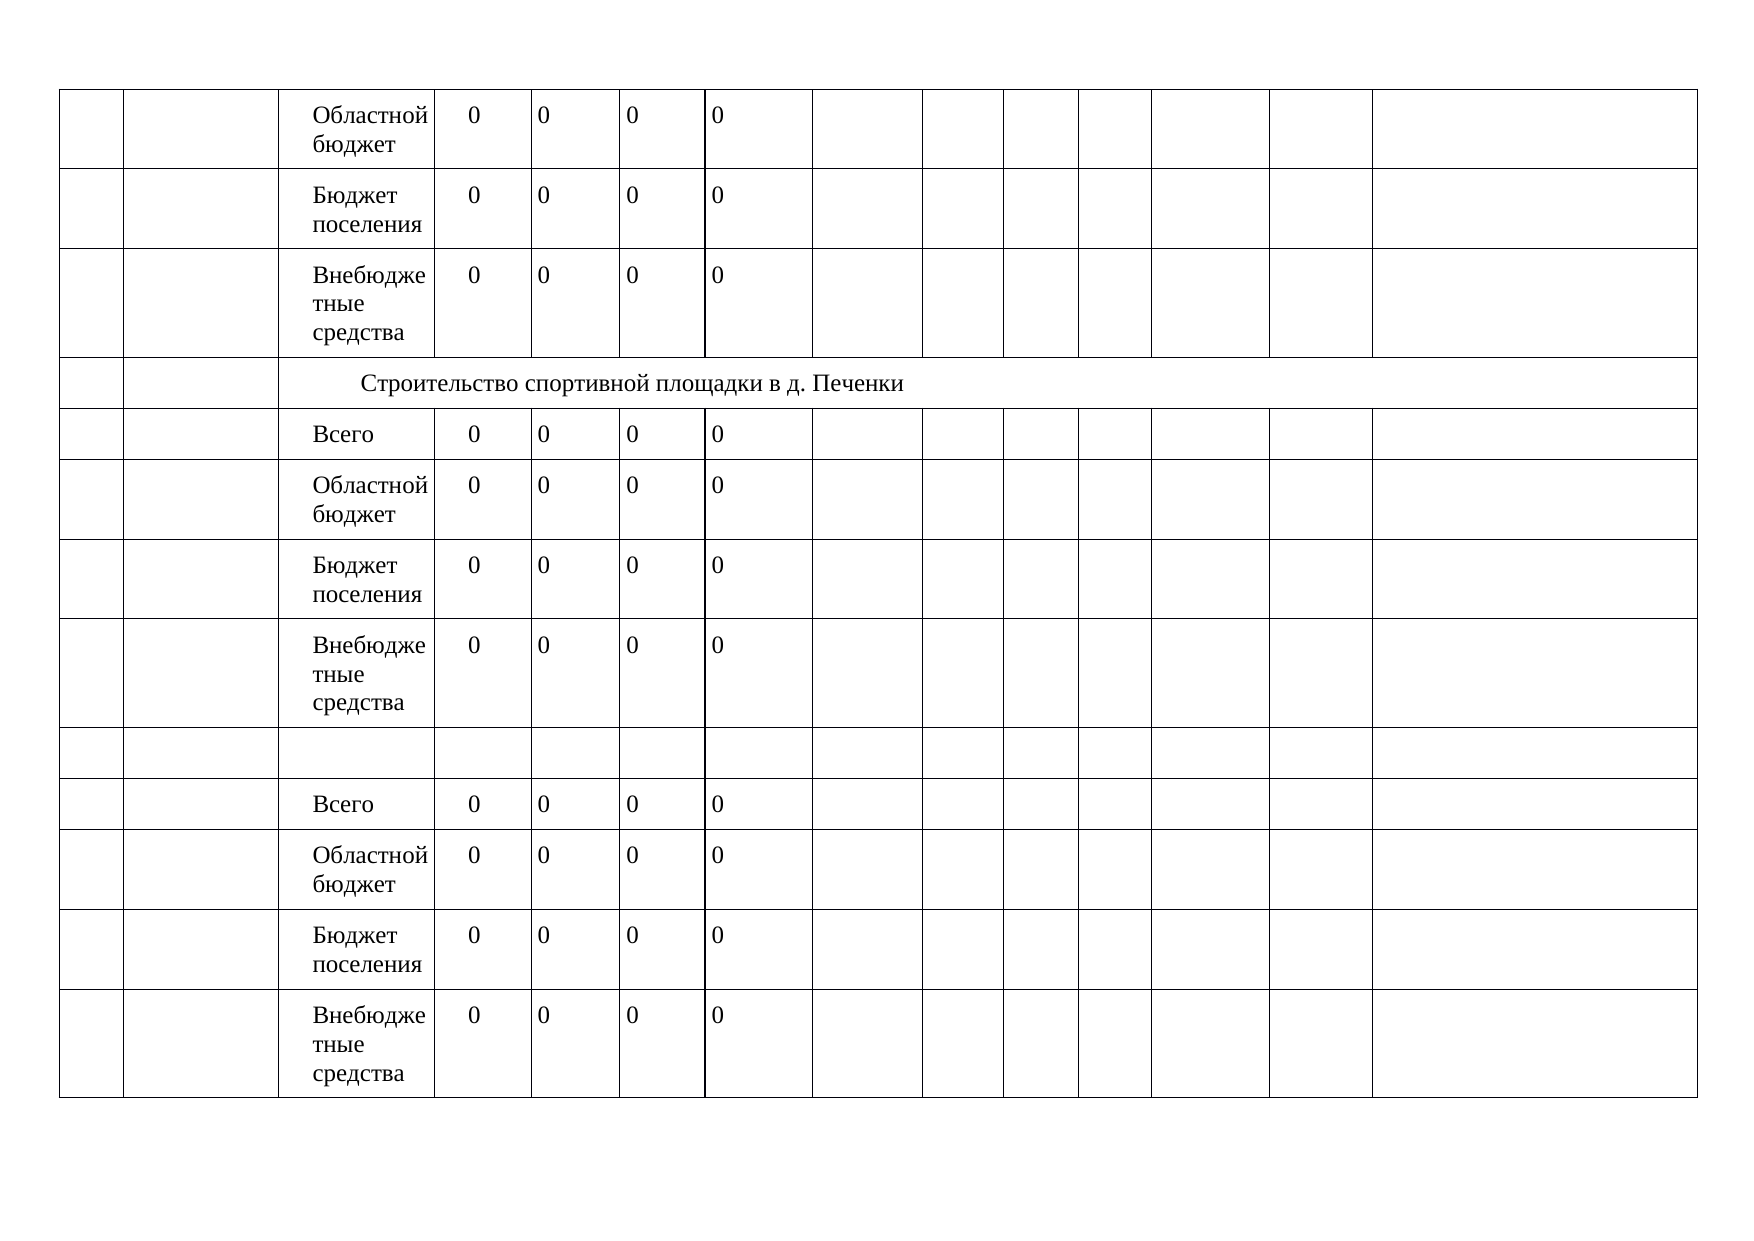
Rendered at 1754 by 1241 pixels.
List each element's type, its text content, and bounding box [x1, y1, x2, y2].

table_cell [1270, 409, 1372, 459]
table_cell [1373, 249, 1697, 357]
table_cell [923, 249, 1003, 357]
table_cell [1270, 460, 1372, 538]
table_cell 0 [435, 90, 531, 168]
table_cell 0 [435, 249, 531, 357]
table_cell [923, 169, 1003, 248]
table_cell [124, 169, 278, 248]
table_cell [1079, 619, 1151, 727]
table_cell [1079, 779, 1151, 829]
table_cell [813, 540, 922, 618]
table_cell [1270, 619, 1372, 727]
table_cell [279, 728, 434, 778]
table_cell [1152, 910, 1269, 988]
table_cell [1079, 409, 1151, 459]
table_cell Внебюджетные средства [279, 249, 434, 357]
table_cell [813, 460, 922, 538]
table_cell [1079, 830, 1151, 909]
table_cell [923, 910, 1003, 988]
table_cell [1373, 728, 1697, 778]
table_cell 0 [532, 90, 619, 168]
table_cell [1270, 249, 1372, 357]
table_cell [923, 90, 1003, 168]
table_cell [1079, 540, 1151, 618]
table_cell [1373, 619, 1697, 727]
table_cell [1152, 619, 1269, 727]
table_cell [1373, 540, 1697, 618]
table_cell 0 [435, 910, 531, 988]
table_cell [124, 990, 278, 1097]
table_cell [1004, 910, 1078, 988]
table_cell Строительство спортивной площадки в д. Печенки [279, 358, 1697, 408]
table_cell 0 [706, 409, 812, 459]
table_cell [813, 910, 922, 988]
table_cell [1152, 540, 1269, 618]
table_cell [923, 409, 1003, 459]
table_cell [1373, 830, 1697, 909]
table_cell 0 [435, 990, 531, 1097]
table_cell [1004, 728, 1078, 778]
table_cell [813, 619, 922, 727]
table_cell [1373, 910, 1697, 988]
table_cell Всего [279, 409, 434, 459]
table_cell 0 [620, 460, 704, 538]
table_cell [124, 779, 278, 829]
table_cell [1079, 910, 1151, 988]
table_cell [60, 540, 123, 618]
table_cell [1270, 830, 1372, 909]
table_cell 0 [706, 990, 812, 1097]
table_cell [60, 830, 123, 909]
table_cell [1079, 460, 1151, 538]
table_cell 0 [620, 249, 704, 357]
table_cell 0 [706, 779, 812, 829]
table_cell [532, 728, 619, 778]
table_cell 0 [532, 990, 619, 1097]
table_cell [813, 990, 922, 1097]
table_cell 0 [620, 910, 704, 988]
table_cell [813, 728, 922, 778]
table_cell 0 [532, 619, 619, 727]
table_cell Всего [279, 779, 434, 829]
table_cell 0 [620, 830, 704, 909]
table_cell [923, 619, 1003, 727]
table_cell [1373, 90, 1697, 168]
table_cell [1152, 460, 1269, 538]
table_cell [124, 830, 278, 909]
table_cell [124, 409, 278, 459]
table_cell [1004, 409, 1078, 459]
table_cell [60, 460, 123, 538]
table_cell 0 [706, 249, 812, 357]
table_cell 0 [706, 540, 812, 618]
table_cell [1152, 90, 1269, 168]
table_cell [1270, 910, 1372, 988]
table_cell 0 [620, 779, 704, 829]
table_cell 0 [532, 779, 619, 829]
table_cell [1373, 990, 1697, 1097]
table_cell [1152, 728, 1269, 778]
table_cell 0 [532, 830, 619, 909]
table_cell [124, 619, 278, 727]
table_cell [813, 409, 922, 459]
table_cell [813, 830, 922, 909]
table_cell 0 [435, 460, 531, 538]
table_cell [813, 90, 922, 168]
table_cell [923, 728, 1003, 778]
table_cell [1373, 409, 1697, 459]
table_cell [813, 169, 922, 248]
table_cell Бюджет поселения [279, 910, 434, 988]
table_cell [60, 249, 123, 357]
table_cell [1270, 728, 1372, 778]
table_cell [923, 540, 1003, 618]
table_cell [1152, 409, 1269, 459]
table_cell [1004, 830, 1078, 909]
table_cell [124, 728, 278, 778]
table_cell 0 [532, 249, 619, 357]
table_cell [1004, 169, 1078, 248]
table_cell 0 [435, 169, 531, 248]
table_cell [60, 169, 123, 248]
table_cell [620, 728, 704, 778]
table_cell [60, 409, 123, 459]
table_cell 0 [620, 169, 704, 248]
table_cell [435, 728, 531, 778]
table_cell 0 [620, 90, 704, 168]
table_cell Внебюджетные средства [279, 619, 434, 727]
table_cell [1270, 540, 1372, 618]
table_cell [1270, 169, 1372, 248]
table_cell 0 [532, 409, 619, 459]
table_cell 0 [620, 619, 704, 727]
table_cell [124, 358, 278, 408]
table_cell 0 [532, 169, 619, 248]
table_cell 0 [532, 460, 619, 538]
table_cell [60, 358, 123, 408]
table_cell [1004, 619, 1078, 727]
table_cell [813, 249, 922, 357]
table_cell [124, 249, 278, 357]
table_cell [923, 779, 1003, 829]
table_cell [60, 728, 123, 778]
table_cell [923, 990, 1003, 1097]
table_cell 0 [620, 540, 704, 618]
table_cell [1152, 830, 1269, 909]
table_cell [923, 830, 1003, 909]
table_cell [923, 460, 1003, 538]
table_cell [1004, 990, 1078, 1097]
table_cell [1270, 90, 1372, 168]
table_cell [60, 90, 123, 168]
table_cell Бюджет поселения [279, 169, 434, 248]
table_cell 0 [435, 779, 531, 829]
table_cell [1004, 249, 1078, 357]
table_cell [813, 779, 922, 829]
table_cell [706, 728, 812, 778]
table_cell [1152, 169, 1269, 248]
table_cell 0 [435, 540, 531, 618]
table_cell [1079, 169, 1151, 248]
table_cell [1004, 460, 1078, 538]
table_cell [1079, 728, 1151, 778]
table_cell [124, 90, 278, 168]
table_cell 0 [532, 540, 619, 618]
table_cell [124, 460, 278, 538]
table_cell [1152, 779, 1269, 829]
table_cell Областной бюджет [279, 830, 434, 909]
table_cell [1079, 990, 1151, 1097]
table_cell 0 [435, 409, 531, 459]
table_cell [1270, 990, 1372, 1097]
table_cell 0 [706, 830, 812, 909]
table_cell [124, 540, 278, 618]
table_cell 0 [620, 990, 704, 1097]
table_cell [1004, 90, 1078, 168]
table_cell 0 [706, 169, 812, 248]
table_cell [60, 619, 123, 727]
table_cell [1004, 779, 1078, 829]
table_cell [1004, 540, 1078, 618]
table_cell [124, 910, 278, 988]
table_cell 0 [706, 910, 812, 988]
table_cell [60, 910, 123, 988]
table_cell [1373, 169, 1697, 248]
table_cell [1373, 779, 1697, 829]
table_cell [1079, 90, 1151, 168]
table_cell 0 [706, 90, 812, 168]
table_cell 0 [435, 830, 531, 909]
table_cell 0 [435, 619, 531, 727]
table_cell 0 [706, 460, 812, 538]
table_cell Бюджет поселения [279, 540, 434, 618]
table_cell [60, 990, 123, 1097]
table_cell Областной бюджет [279, 90, 434, 168]
table_cell 0 [620, 409, 704, 459]
table_cell Областной бюджет [279, 460, 434, 538]
table_cell 0 [706, 619, 812, 727]
table_cell [1270, 779, 1372, 829]
table_cell [1373, 460, 1697, 538]
table_cell [1079, 249, 1151, 357]
table_cell [1152, 249, 1269, 357]
table_cell 0 [532, 910, 619, 988]
table_cell [1152, 990, 1269, 1097]
table_cell Внебюджетные средства [279, 990, 434, 1097]
table_cell [60, 779, 123, 829]
